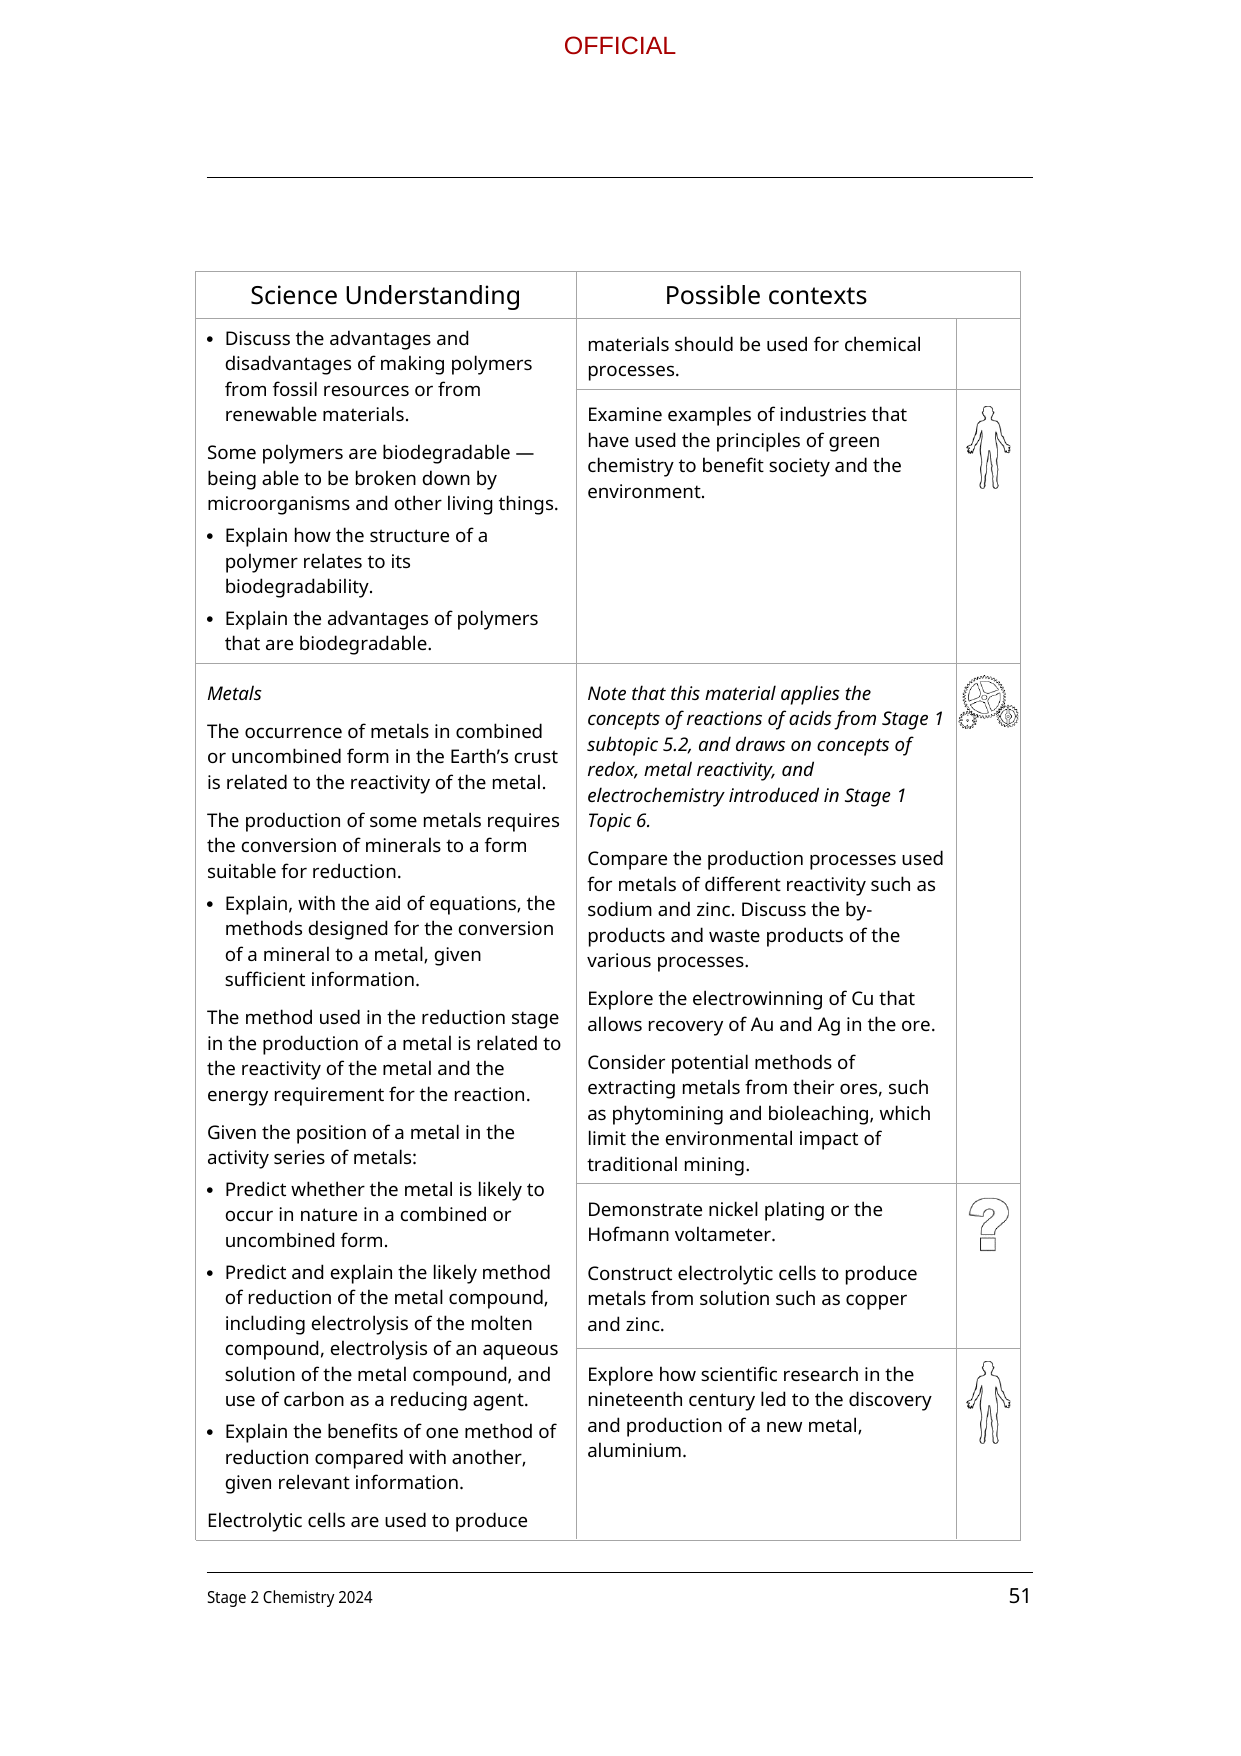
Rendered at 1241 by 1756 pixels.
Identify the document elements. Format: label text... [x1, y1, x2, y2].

table_cell Examine examples of industries that have used the principles of green chemistry to benefit society and the environment. [577, 390, 956, 663]
picture [966, 406, 1011, 489]
table_cell [957, 390, 1020, 663]
picture [958, 675, 1019, 729]
table_cell Demonstrate nickel plating or the Hofmann voltameter. Construct electrolytic cells to produce metals from solution such as copper and zinc. [577, 1184, 956, 1348]
table_header [956, 272, 1020, 318]
table_cell [957, 1184, 1020, 1348]
table_cell Metals The occurrence of metals in combined or uncombined form in the Earth’s crust is related to the reactivity of the metal. The production of some metals requires the conversion of minerals to a form suitable for reduction. Explain, with the aid of equations, the methods designed for the conversion of a mineral to a metal, given sufficient information. The method used in the reduction stage in the production of a metal is related to the reactivity of the metal and the energy requirement for the reaction. Given the position of a metal in the activity series of metals: Predict whether the metal is likely to occur in nature in a combined or uncombined form. Predict and explain the likely method of reduction of the metal compound, including electrolysis of the molten compound, electrolysis of an aqueous solution of the metal compound, and use of carbon as a reducing agent. Explain the benefits of one method of reduction compared with another, given relevant information. Electrolytic cells are used to produce required substances. Identify the anode and cathode and their charges, as well as the direction of ion and electron flow in an electrolytic cell, given sufficient information. Write electrode half-equations for an electrolytic cell, given sufficient information. [196, 664, 576, 1539]
table_cell [957, 664, 1020, 1183]
table_cell Note that this material applies the concepts of reactions of acids from Stage 1 subtopic 5.2, and draws on concepts of redox, metal reactivity, and electrochemistry introduced in Stage 1 Topic 6. Compare the production processes used for metals of different reactivity such as sodium and zinc. Discuss the by-products and waste products of the various processes. Explore the electrowinning of Cu that allows recovery of Au and Ag in the ore. Consider potential methods of extracting metals from their ores, such as phytomining and bioleaching, which limit the environmental impact of traditional mining. [577, 664, 956, 1183]
table_cell [957, 319, 1020, 389]
picture [966, 1196, 1011, 1252]
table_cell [577, 319, 956, 389]
picture [966, 1361, 1011, 1444]
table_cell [577, 1349, 956, 1539]
table_cell [957, 1349, 1020, 1539]
table_header Possible contexts [577, 272, 956, 318]
table_header Science Understanding [196, 272, 576, 318]
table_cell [196, 319, 576, 663]
